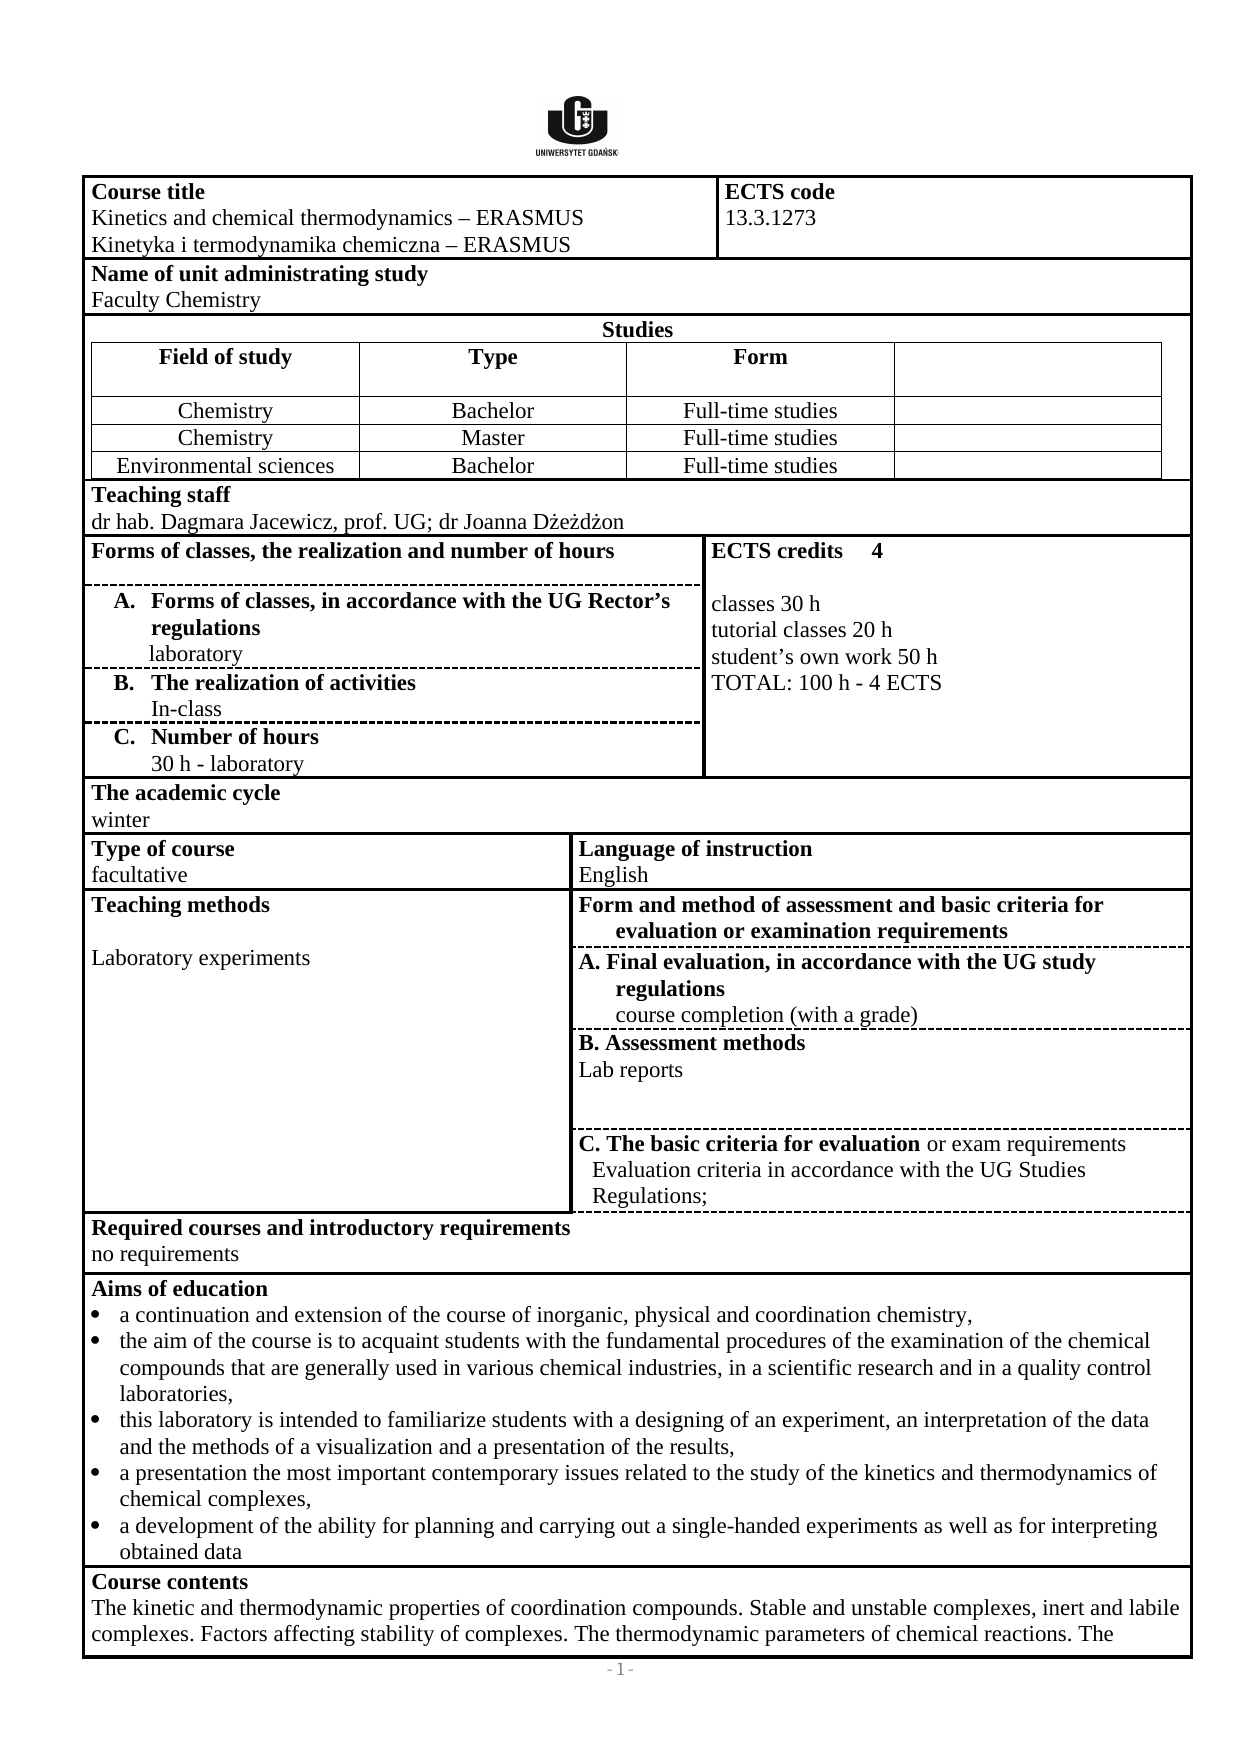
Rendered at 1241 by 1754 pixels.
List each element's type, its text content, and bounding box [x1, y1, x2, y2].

table_cell Language of instruction English [573, 835, 1190, 888]
table_cell Studies [85, 316, 1190, 479]
table_header ECTS code 13.3.1273 [719, 178, 1190, 257]
table_cell C. The basic criteria for evaluation or exam requirements Evaluation criteria in accordance with the UG Studies Regulations; [573, 1128, 1190, 1211]
table_cell B. Assessment methods Lab reports [573, 1028, 1190, 1128]
table_cell Required courses and introductory requirements no requirements [85, 1211, 1190, 1272]
table_cell The realization of activities In-class [85, 667, 702, 721]
picture [536, 96, 619, 156]
table_cell Number of hours 30 h - laboratory [85, 721, 702, 776]
table_cell ECTS credits 4 classes 30 h tutorial classes 20 h student’s own work 50 h TOTAL: 100 h - 4 ECTS [706, 537, 1190, 776]
table_cell Forms of classes, the realization and number of hours [85, 537, 702, 584]
table_cell Teaching staff dr hab. Dagmara Jacewicz, prof. UG; dr Joanna Dżeżdżon [85, 481, 1190, 534]
table_cell Form and method of assessment and basic criteria for evaluation or examination requirements [573, 891, 1190, 946]
table_cell Forms of classes, in accordance with the UG Rector’s regulations laboratory [85, 584, 702, 667]
table_cell Teaching methods Laboratory experiments [85, 891, 569, 1211]
table_cell The academic cycle winter [85, 779, 1190, 832]
table_cell Aims of education a continuation and extension of the course of inorganic, physical and coordination chemistry, the aim of the course is to acquaint students with the fundamental procedures of the examination of the chemical compounds that are generally used in various chemical industries, in a scientific research and in a quality control laboratories, this laboratory is intended to familiarize students with a designing of an experiment, an interpretation of the data and the methods of a visualization and a presentation of the results, a presentation the most important contemporary issues related to the study of the kinetics and thermodynamics of chemical complexes, a development of the ability for planning and carrying out a single-handed experiments as well as for interpreting obtained data [85, 1275, 1190, 1564]
table_header Course title Kinetics and chemical thermodynamics – ERASMUS Kinetyka i termodynamika chemiczna – ERASMUS [85, 178, 716, 257]
table_cell Type of course facultative [85, 835, 569, 888]
table_cell A. Final evaluation, in accordance with the UG study regulations course completion (with a grade) [573, 946, 1190, 1027]
table_cell Name of unit administrating study Faculty Chemistry [85, 260, 1190, 313]
